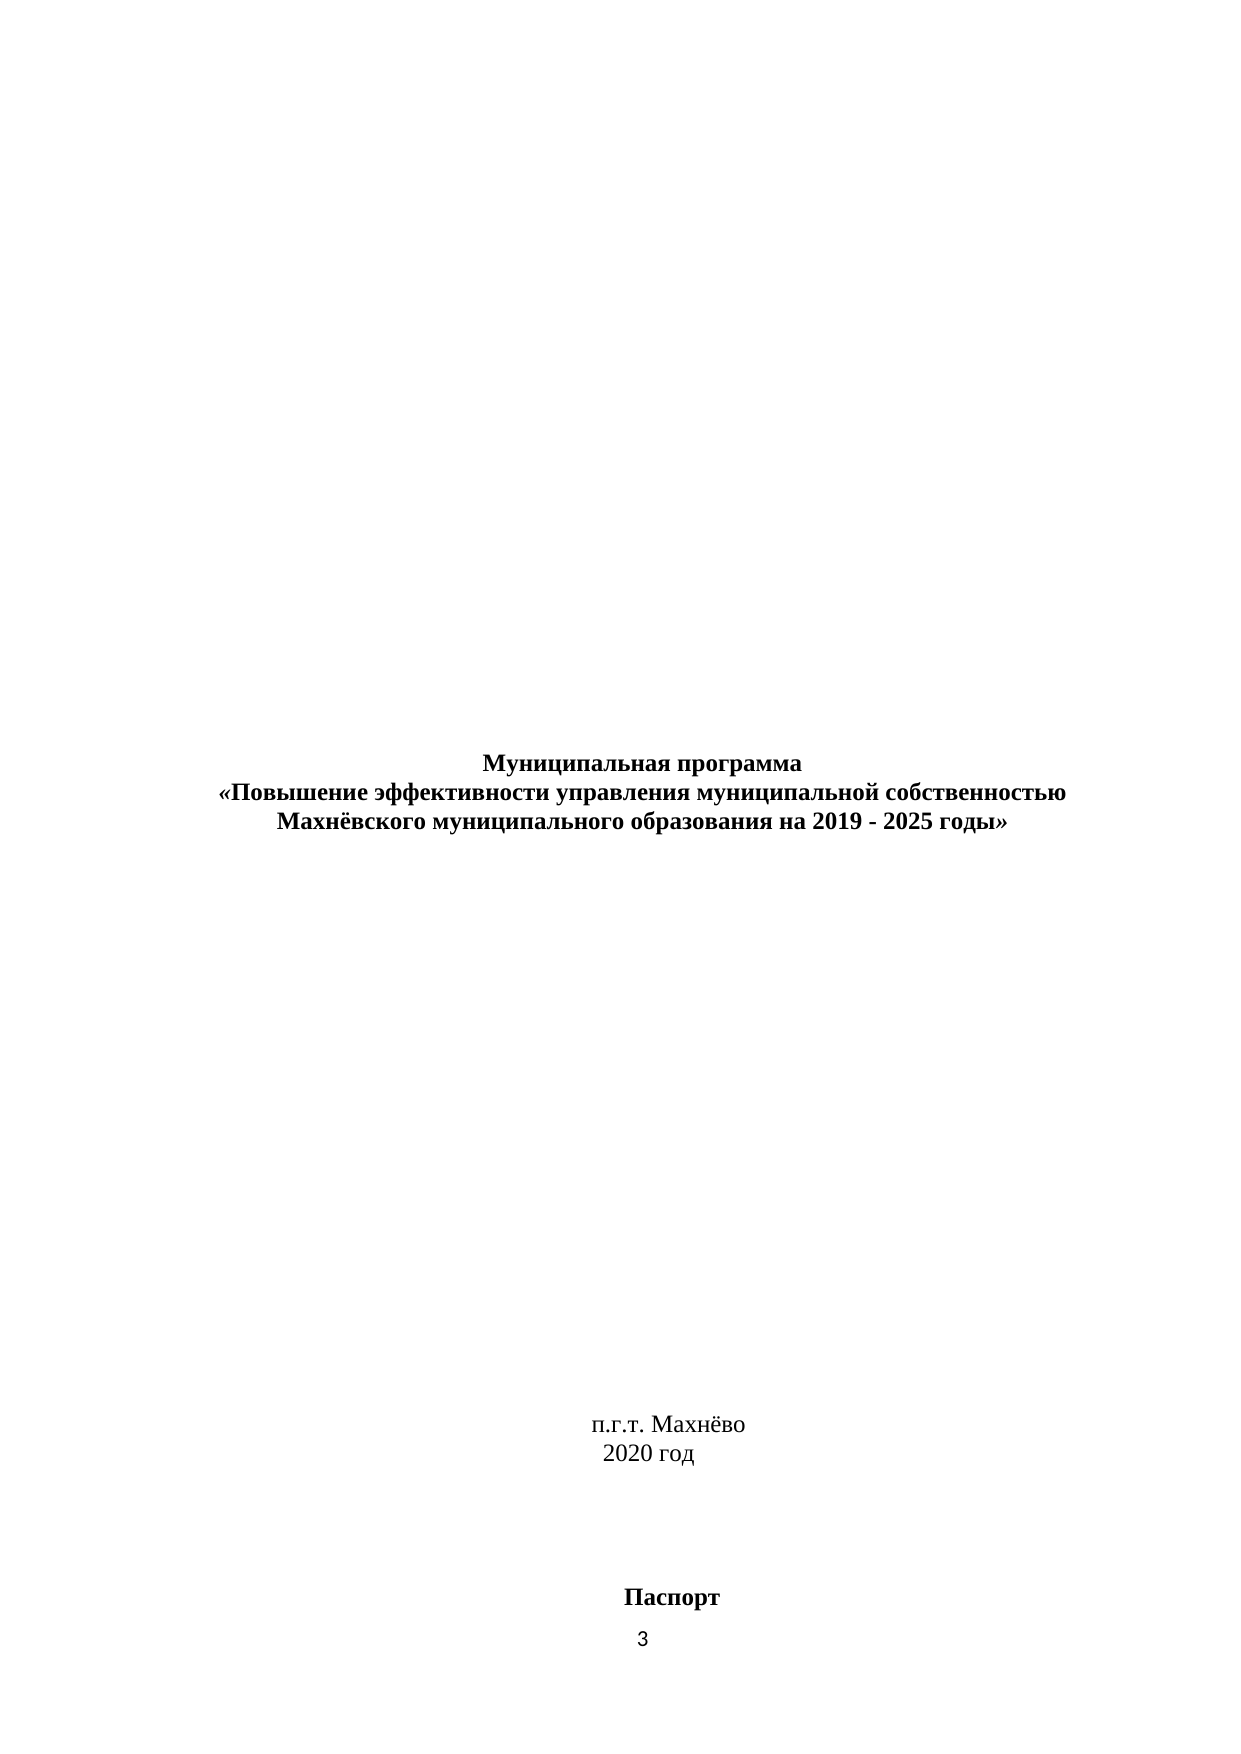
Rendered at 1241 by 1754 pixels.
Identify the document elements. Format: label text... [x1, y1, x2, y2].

text «Повышение эффективности управления муниципальной собственностью [148, 777, 1137, 806]
text п.г.т. Махнёво [148, 1409, 1137, 1438]
text Паспорт [148, 1582, 1137, 1611]
text Махнёвского муниципального образования на 2019 - 2025 годы» [148, 806, 1137, 834]
text Муниципальная программа [148, 748, 1137, 777]
text 2020 год [148, 1438, 1137, 1467]
